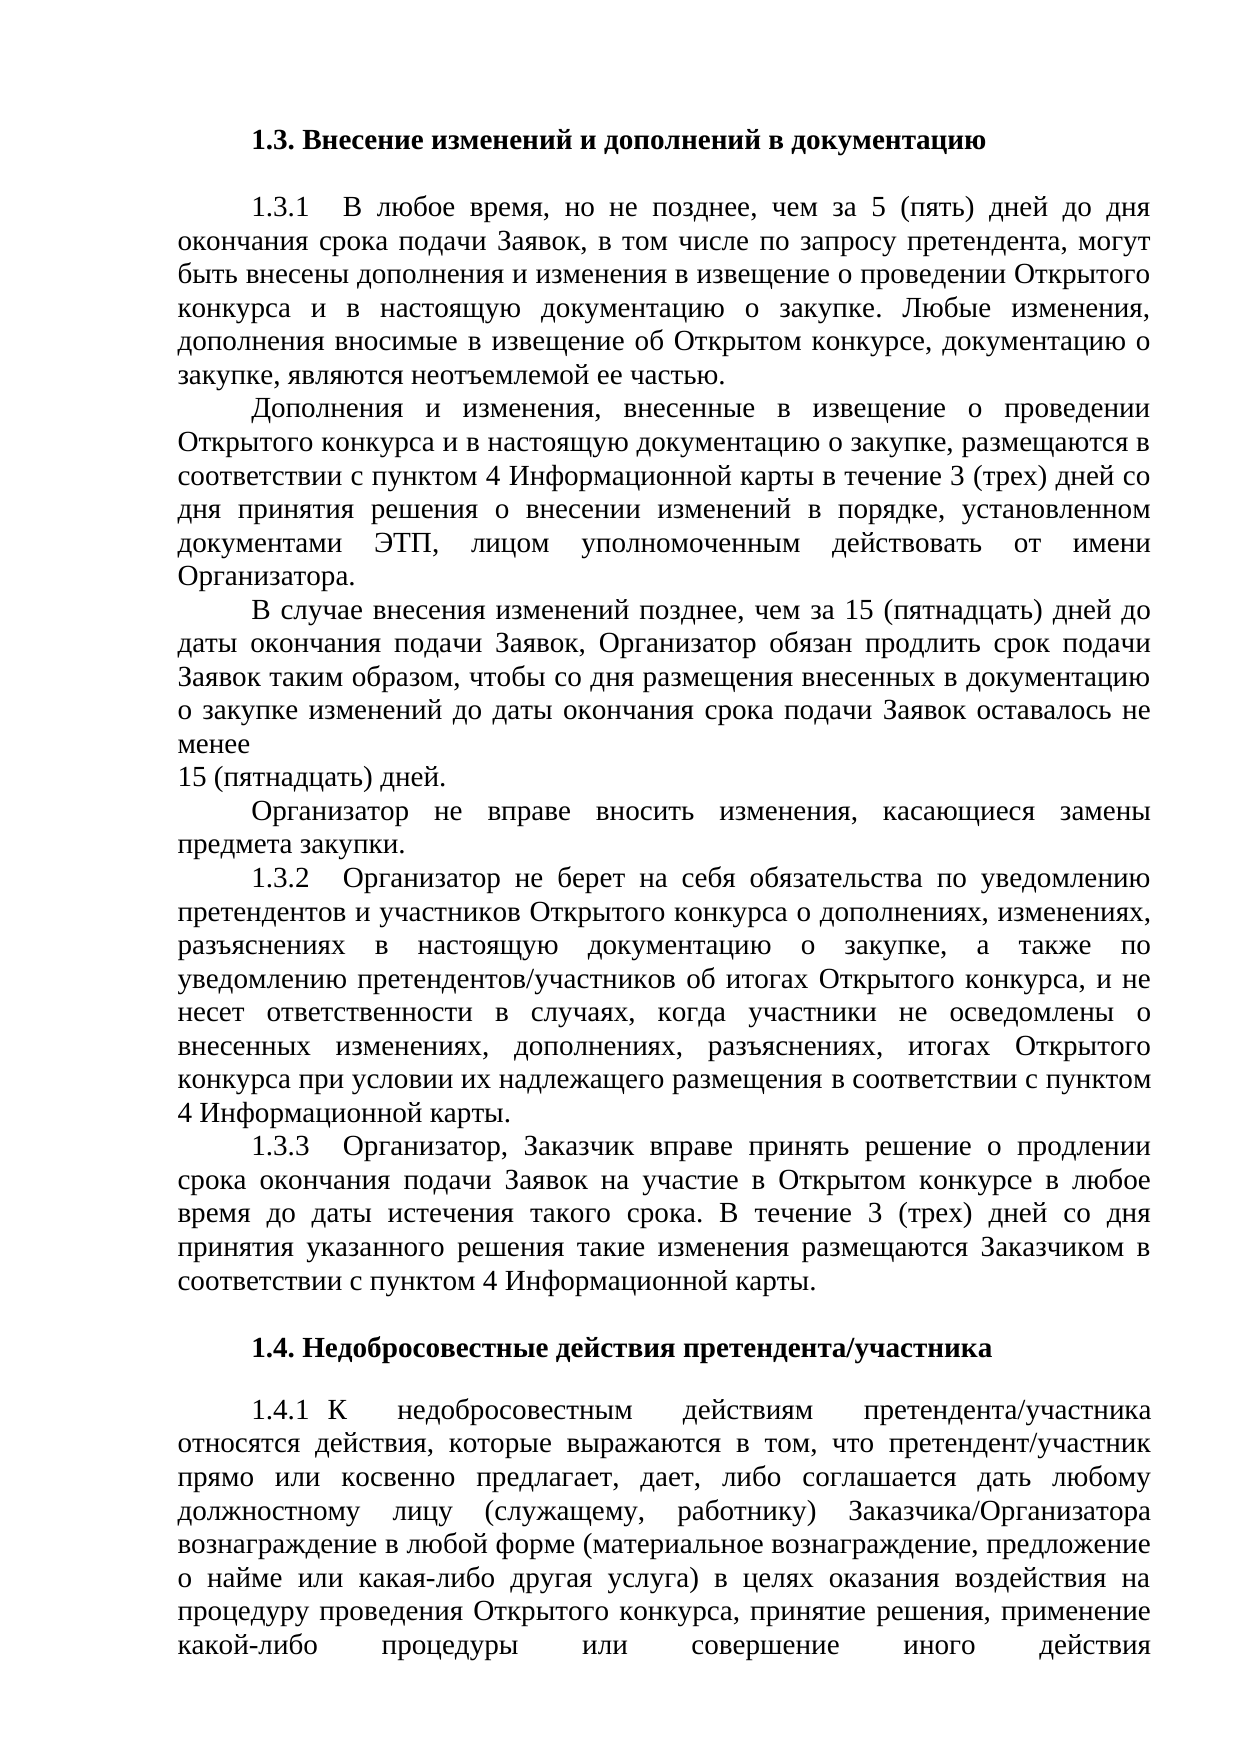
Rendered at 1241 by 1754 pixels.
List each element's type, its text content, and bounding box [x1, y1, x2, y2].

list Организатор не берет на себя обязательства по уведомлению претендентов и участников Открытого конкурса о дополнениях, изменениях, разъяснениях в настоящую документацию о закупке, а также по уведомлению претендентов/участников об итогах Открытого конкурса, и не несет ответственности в случаях, когда участники не осведомлены о внесенных изменениях, дополнениях, разъяснениях, итогах Открытого конкурса при условии их надлежащего размещения в соответствии с пунктом 4 Информационной карты. [177, 860, 1152, 1128]
text Организатор не вправе вносить изменения, касающиеся замены предмета закупки. [177, 793, 1152, 860]
text В случае внесения изменений позднее, чем за 15 (пятнадцать) дней до даты окончания подачи Заявок, Организатор обязан продлить срок подачи Заявок таким образом, чтобы со дня размещения внесенных в документацию о закупке изменений до даты окончания срока подачи Заявок оставалось не менее 15 (пятнадцать) дней. [177, 592, 1152, 793]
list В любое время, но не позднее, чем за 5 (пять) дней до дня окончания срока подачи Заявок, в том числе по запросу претендента, могут быть внесены дополнения и изменения в извещение о проведении Открытого конкурса и в настоящую документацию о закупке. Любые изменения, дополнения вносимые в извещение об Открытом конкурсе, документацию о закупке, являются неотъемлемой ее частью. [177, 189, 1152, 391]
list Организатор, Заказчик вправе принять решение о продлении срока окончания подачи Заявок на участие в Открытом конкурсе в любое время до даты истечения такого срока. В течение 3 (трех) дней со дня принятия указанного решения такие изменения размещаются Заказчиком в соответствии с пунктом 4 Информационной карты. [177, 1128, 1152, 1296]
text Дополнения и изменения, внесенные в извещение о проведении Открытого конкурса и в настоящую документацию о закупке, размещаются в соответствии с пунктом 4 Информационной карты в течение 3 (трех) дней со дня принятия решения о внесении изменений в порядке, установленном документами ЭТП, лицом уполномоченным действовать от имени Организатора. [177, 391, 1152, 592]
subtitle 1.4. Недобросовестные действия претендента/участника [237, 1330, 1152, 1363]
subtitle 1.3. Внесение изменений и дополнений в документацию [237, 122, 1152, 156]
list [177, 1392, 1152, 1660]
